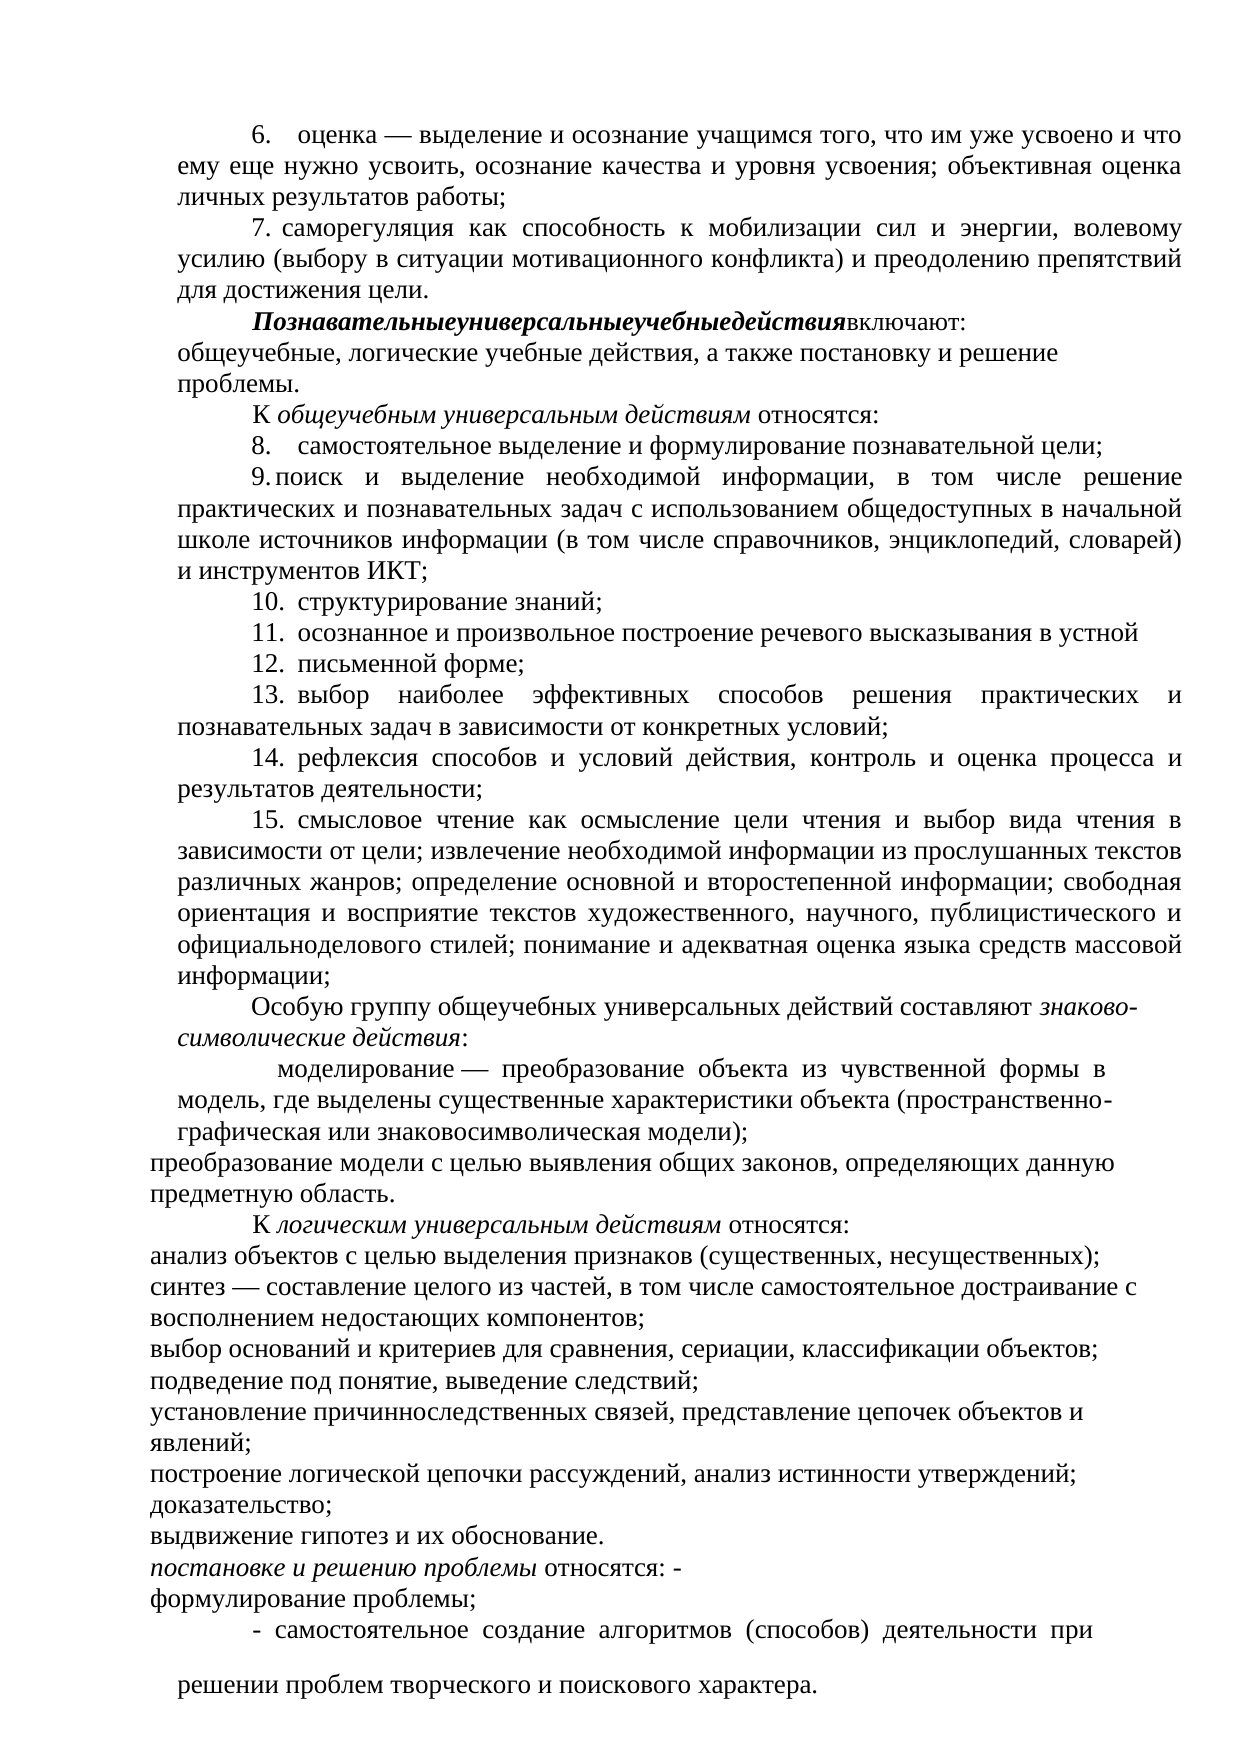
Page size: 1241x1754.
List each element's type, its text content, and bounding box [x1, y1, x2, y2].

text построение логической цепочки рассуждений, анализ истинности утверждений; [150, 1457, 1181, 1488]
list оценка — выделение и осознание учащимся того, что им уже усвоено и что ему еще нужно усвоить, осознание качества и уровня усвоения; объективная оценка личных результатов работы; [177, 118, 1183, 211]
text выбор оснований и критериев для сравнения, сериации, классификации объектов; [150, 1333, 1181, 1364]
text решении проблем творческого и поискового характера. [177, 1668, 1183, 1699]
text Познавательныеуниверсальныеучебныедействиявключают: [252, 305, 1183, 336]
text общеучебные, логические учебные действия, а также постановку и решение проблемы. [177, 336, 1183, 398]
text синтез — составление целого из частей, в том числе самостоятельное достраивание с восполнением недостающих компонентов; [150, 1270, 1181, 1333]
text модель, где выделены существенные характеристики объекта (пространственно­графическая или знаково­символическая модели); [177, 1083, 1181, 1146]
list самостоятельное выделение и формулирование познавательной цели; [251, 429, 1183, 461]
list смысловое чтение как осмысление цели чтения и выбор вида чтения в зависимости от цели; извлечение необходимой информации из прослушанных текстов различных жанров; определение основной и второстепенной информации; свободная ориентация и восприятие текстов художественного, научного, публицистического и официально­делового стилей; понимание и адекватная оценка языка средств массовой информации; [177, 803, 1183, 990]
list осознанное и произвольное построение речевого высказывания в устной [177, 616, 1183, 647]
text К общеучебным универсальным действиям относятся: [252, 398, 1183, 429]
text анализ объектов с целью выделения признаков (существенных, несущественных); [150, 1239, 1183, 1270]
text подведение под понятие, выведение следствий; [150, 1364, 1183, 1395]
list письменной форме; [177, 647, 1183, 678]
list саморегуляция как способность к мобилизации сил и энергии, волевому усилию (выбору в ситуации мотивационного конфликта) и преодолению препятствий для достижения цели. [177, 211, 1183, 305]
text доказательство; [150, 1488, 1183, 1519]
list структурирование знаний; [251, 585, 1183, 616]
text выдвижение гипотез и их обоснование. [150, 1519, 1183, 1551]
text моделирование — преобразование объекта из чувственной формы в [277, 1052, 1183, 1083]
text установление причинно­следственных связей, представление цепочек объектов и явлений; [150, 1395, 1183, 1457]
text Особую группу общеучебных универсальных действий составляют знаково­символические действия: [177, 990, 1181, 1052]
text К логическим универсальным действиям относятся: [252, 1208, 1183, 1239]
list поиск и выделение необходимой информации, в том числе решение практических и познавательных задач с использованием общедоступных в начальной школе источников информации (в том числе справочников, энциклопедий, словарей) и инструментов ИКТ; [177, 461, 1183, 585]
list рефлексия способов и условий действия, контроль и оценка процесса и результатов деятельности; [177, 741, 1183, 803]
text постановке и решению проблемы относятся: - формулирование проблемы; [150, 1551, 852, 1613]
text преобразование модели с целью выявления общих законов, определяющих данную предметную область. [150, 1146, 1181, 1208]
list выбор наиболее эффективных способов решения практических и познавательных задач в зависимости от конкретных условий; [177, 678, 1183, 741]
text - самостоятельное создание алгоритмов (способов) деятельности при [252, 1613, 1183, 1644]
